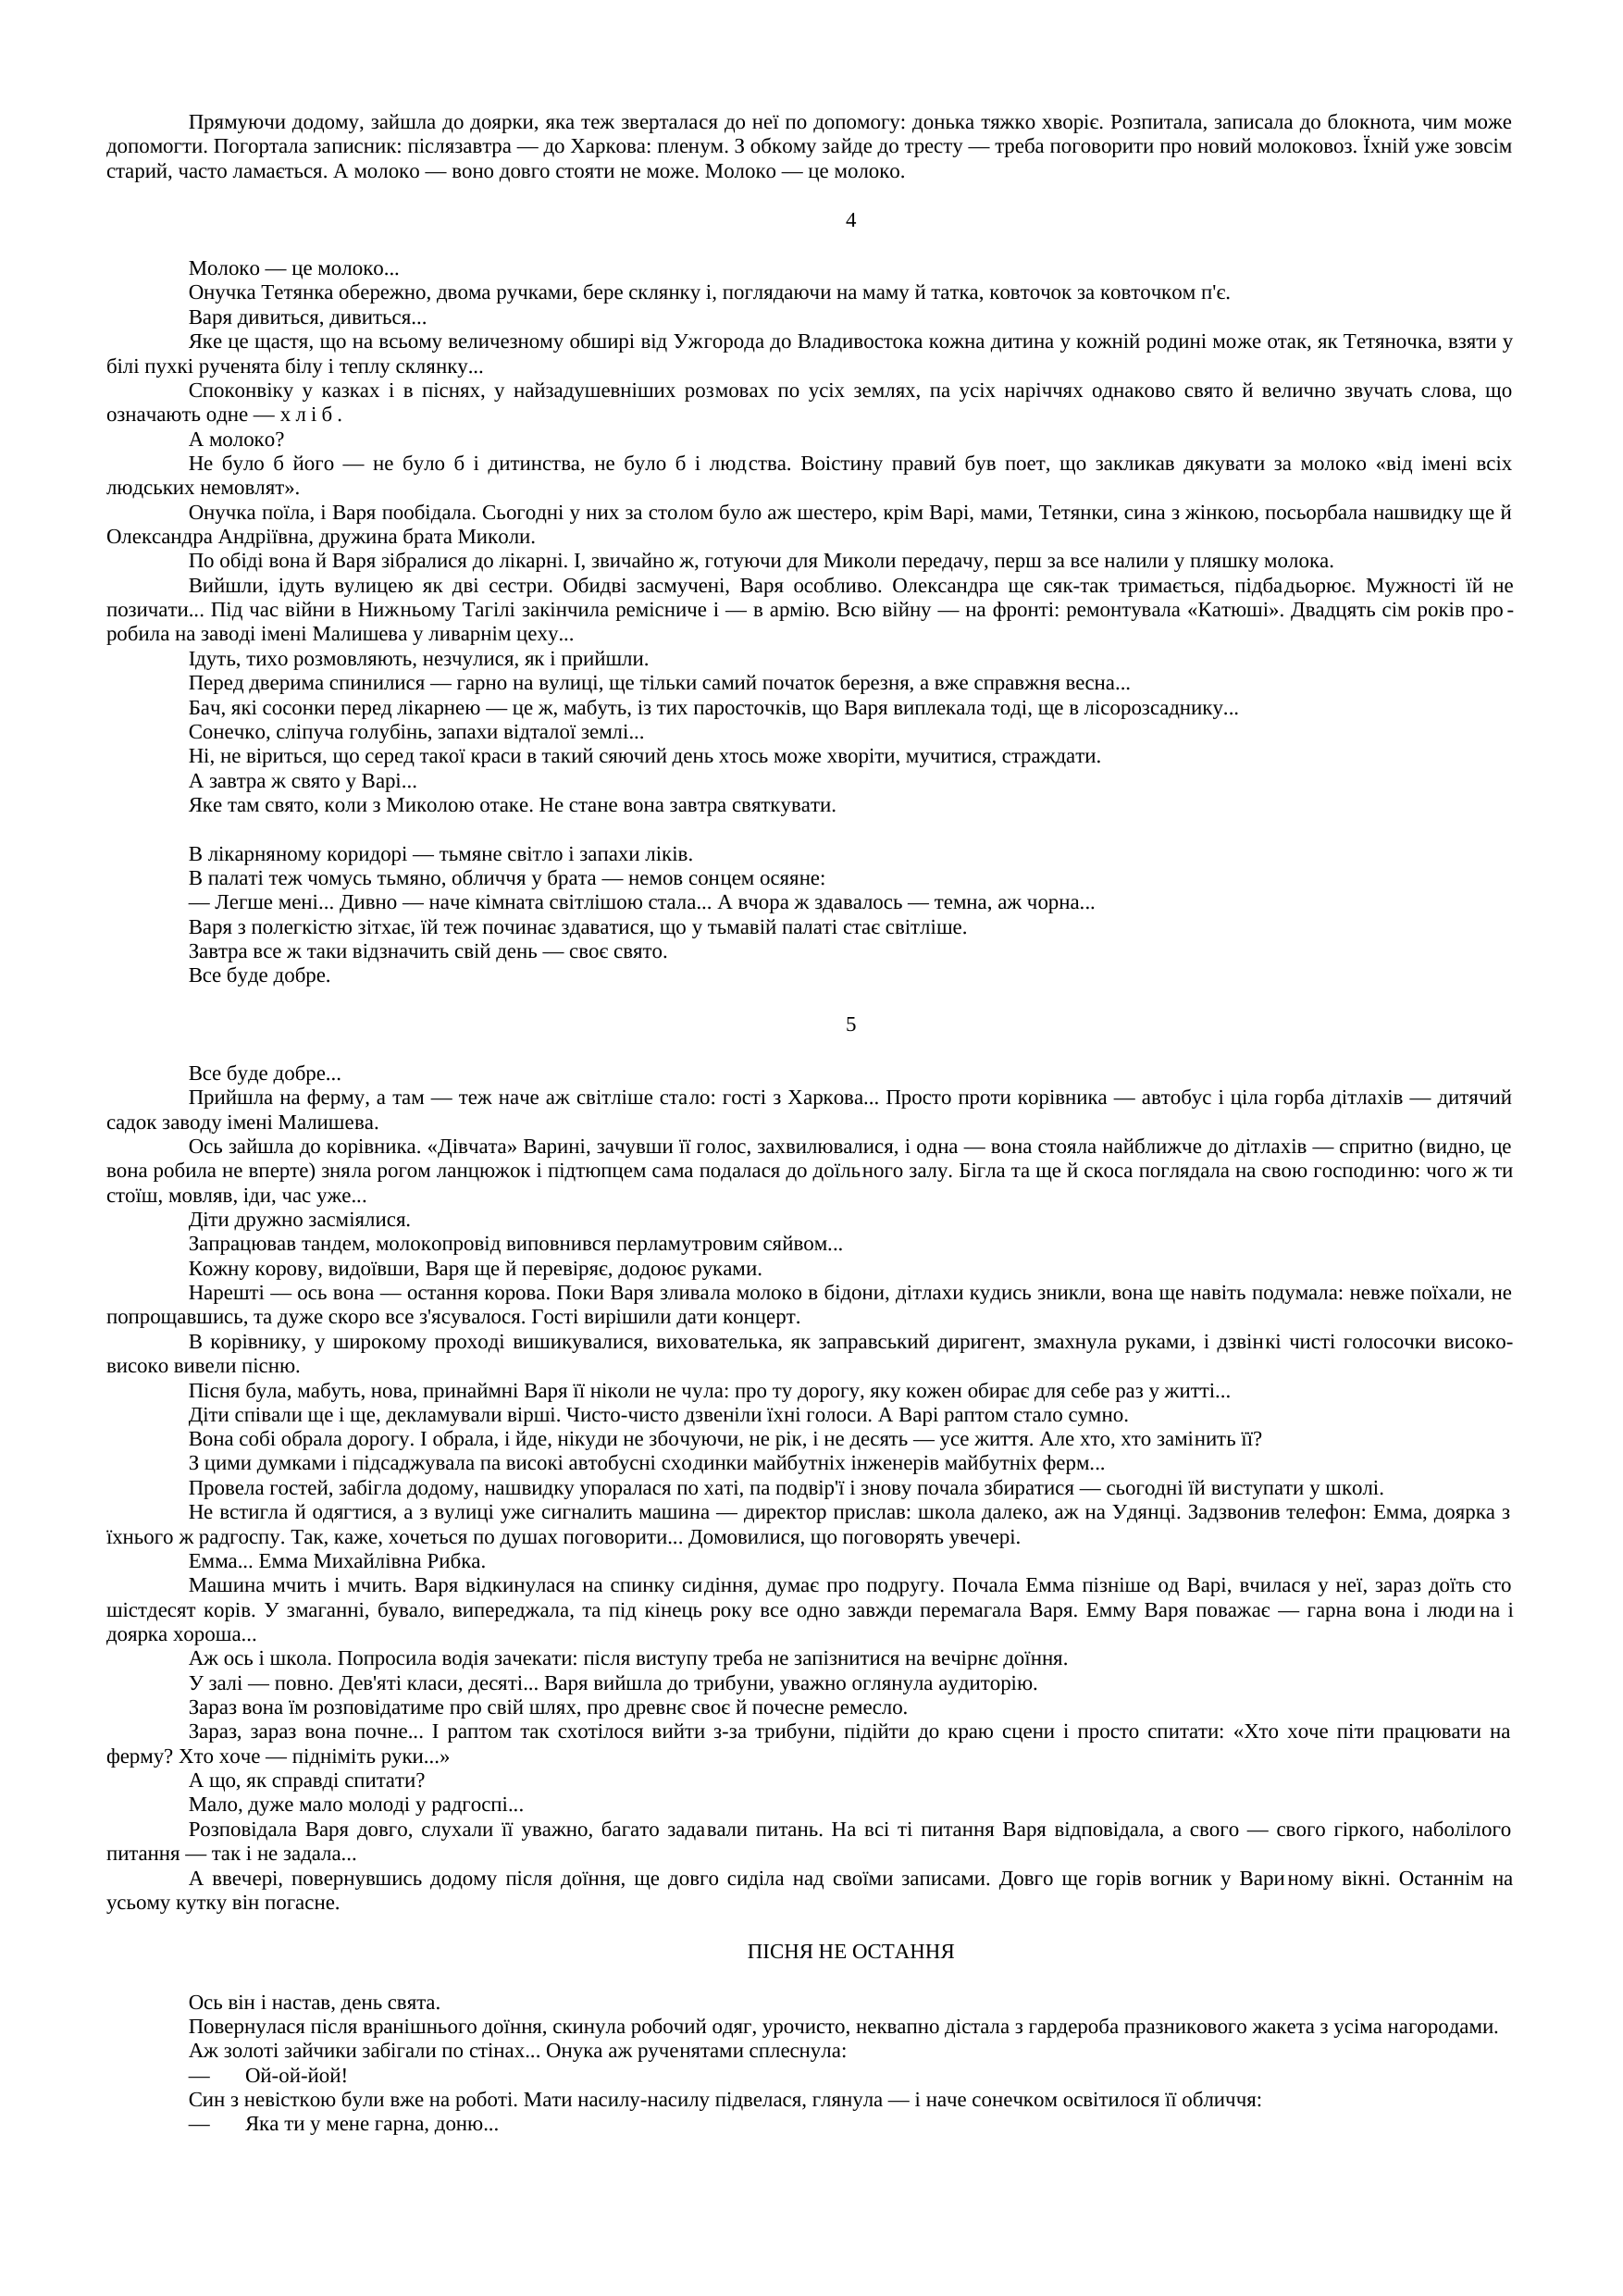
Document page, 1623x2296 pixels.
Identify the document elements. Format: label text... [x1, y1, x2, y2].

text А ввечері, повернувшись додому після доїння, ще довго сиділа над своїми записами. Довго ще горів вогник у Вариному вікні. Останнім на усьому кутку він погасне. [106, 1866, 1514, 1914]
text Сонечко, сліпуча голубінь, запахи відталої землі... [106, 719, 1514, 743]
text 4 [106, 206, 1514, 231]
text В корівнику, у широкому проході вишикувалися, вихователька, як заправський диригент, змахнула руками, і дзвінкі чисті голосочки високо-високо вивели пісню. [106, 1329, 1514, 1377]
text Ні, не віриться, що серед такої краси в такий сяючий день хтось може хворіти, мучитися, страждати. [106, 743, 1514, 768]
text Споконвіку у казках і в піснях, у найзадушевніших розмовах по усіх землях, па усіх наріччях однаково свято й велично звучать слова, що означають одне — хліб. [106, 378, 1514, 427]
text Діти дружно засміялися. [106, 1207, 1514, 1231]
text Перед дверима спинилися — гарно на вулиці, ще тільки самий початок березня, а вже справжня весна... [106, 670, 1514, 695]
text Провела гостей, забігла додому, нашвидку упоралася по хаті, па подвір'ї і знову почала збиратися — сьогодні їй виступати у школі. [106, 1475, 1514, 1499]
text Пісня була, мабуть, нова, принаймні Варя її ніколи не чула: про ту дорогу, яку кожен обирає для себе раз у житті... [106, 1377, 1514, 1402]
text Яке там свято, коли з Миколою отаке. Не стане вона завтра святкувати. [106, 792, 1514, 816]
text Прийшла на ферму, а там — теж наче аж світліше стало: гості з Харкова... Просто проти корівника — автобус і ціла горба дітлахів — дитячий садок заводу імені Малишева. [106, 1085, 1514, 1134]
text Нарешті — ось вона — остання корова. Поки Варя зливала молоко в бідони, дітлахи кудись зникли, вона ще навіть подумала: невже поїхали, не попрощавшись, та дуже скоро все з'ясувалося. Гості вирішили дати концерт. [106, 1280, 1514, 1329]
text А що, як справді спитати? [106, 1768, 1514, 1793]
text В лікарняному коридорі — тьмяне світло і запахи ліків. [106, 841, 1514, 865]
text Аж ось і школа. Попросила водія зачекати: після виступу треба не запізнитися на вечірнє доїння. [106, 1645, 1514, 1670]
text У залі — повно. Дев'яті класи, десяті... Варя вийшла до трибуни, уважно оглянула аудиторію. [106, 1670, 1514, 1694]
text Не було б його — не було б і дитинства, не було б і людства. Воістину правий був поет, що закликав дякувати за молоко «від імені всіх людських немовлят». [106, 451, 1514, 500]
text По обіді вона й Варя зібралися до лікарні. І, звичайно ж, готуючи для Миколи передачу, перш за все налили у пляшку молока. [106, 548, 1514, 573]
text Бач, які сосонки перед лікарнею — це ж, мабуть, із тих паросточків, що Варя виплекала тоді, ще в лісорозсаднику... [106, 695, 1514, 719]
text 5 [106, 1011, 1514, 1036]
text Все буде добре. [106, 963, 1514, 987]
text Зараз, зараз вона почне... І раптом так схотілося вийти з-за трибуни, підійти до краю сцени і просто спитати: «Хто хоче піти працювати на ферму? Хто хоче — підніміть руки...» [106, 1719, 1514, 1768]
text — Яка ти у мене гарна, доню... [106, 2112, 1514, 2136]
text Ось зайшла до корівника. «Дівчата» Варині, зачувши її голос, захвилювалися, і одна — вона стояла найближче до дітлахів — спритно (видно, це вона робила не вперте) зняла рогом ланцюжок і підтюпцем сама подалася до доїльного залу. Бігла та ще й скоса поглядала на свою господиню: чого ж ти стоїш, мовляв, іди, час уже... [106, 1134, 1514, 1207]
text Ідуть, тихо розмовляють, незчулися, як і прийшли. [106, 646, 1514, 670]
text ПІСНЯ НЕ ОСТАННЯ [106, 1939, 1514, 1963]
text Яке це щастя, що на всьому величезному обширі від Ужгорода до Владивостока кожна дитина у кожній родині може отак, як Тетяночка, взяти у білі пухкі рученята білу і теплу склянку... [106, 329, 1514, 378]
text Емма... Емма Михайлівна Рибка. [106, 1548, 1514, 1572]
text Син з невісткою були вже на роботі. Мати насилу-насилу підвелася, глянула — і наче сонечком освітилося її обличчя: [106, 2087, 1514, 2112]
text Машина мчить і мчить. Варя відкинулася на спинку сидіння, думає про подругу. Почала Емма пізніше од Варі, вчилася у неї, зараз доїть сто шістдесят корів. У змаганні, бувало, випереджала, та під кінець року все одно завжди перемагала Варя. Емму Варя поважає — гарна вона і людина і доярка хороша... [106, 1572, 1514, 1645]
text Вона собі обрала дорогу. І обрала, і йде, нікуди не збочуючи, не рік, і не десять — усе життя. Але хто, хто замінить її? [106, 1426, 1514, 1451]
text Онучка поїла, і Варя пообідала. Сьогодні у них за столом було аж шестеро, крім Варі, мами, Тетянки, сина з жінкою, посьорбала нашвидку ще й Олександра Андріївна, дружина брата Миколи. [106, 500, 1514, 548]
text Запрацював тандем, молокопровід виповнився перламутровим сяйвом... [106, 1231, 1514, 1256]
text В палаті теж чомусь тьмяно, обличчя у брата — немов сонцем осяяне: [106, 865, 1514, 889]
text Онучка Тетянка обережно, двома ручками, бере склянку і, поглядаючи на маму й татка, ковточок за ковточком п'є. [106, 280, 1514, 304]
text Прямуючи додому, зайшла до доярки, яка теж зверталася до неї по допомогу: донька тяжко хворіє. Розпитала, записала до блокнота, чим може допомогти. Погортала записник: післязавтра — до Харкова: пленум. З обкому зайде до тресту — треба поговорити про новий молоковоз. Їхній уже зовсім старий, часто ламається. А молоко — воно довго стояти не може. Молоко — це молоко. [106, 109, 1514, 182]
text Мало, дуже мало молоді у радгоспі... [106, 1793, 1514, 1817]
text Повернулася після вранішнього доїння, скинула робочий одяг, урочисто, неквапно дістала з гардероба празникового жакета з усіма нагородами. [106, 2014, 1514, 2038]
text — Ой-ой-йой! [106, 2063, 1514, 2087]
text Аж золоті зайчики забігали по стінах... Онука аж рученятами сплеснула: [106, 2038, 1514, 2063]
text Завтра все ж таки відзначить свій день — своє свято. [106, 938, 1514, 963]
text Кожну корову, видоївши, Варя ще й перевіряє, додоює руками. [106, 1256, 1514, 1280]
text Все буде добре... [106, 1061, 1514, 1085]
text Діти співали ще і ще, декламували вірші. Чисто-чисто дзвеніли їхні голоси. А Варі раптом стало сумно. [106, 1402, 1514, 1426]
text Вийшли, ідуть вулицею як дві сестри. Обидві засмучені, Варя особливо. Олександра ще сяк-так тримається, підбадьорює. Мужності їй не позичати... Під час війни в Нижньому Тагілі закінчила ремісниче і — в армію. Всю війну — на фронті: ремонтувала «Катюші». Двадцять сім років проробила на заводі імені Малишева у ливарнім цеху... [106, 573, 1514, 646]
text Варя дивиться, дивиться... [106, 304, 1514, 329]
text Варя з полегкістю зітхає, їй теж починає здаватися, що у тьмавій палаті стає світліше. [106, 914, 1514, 938]
text А завтра ж свято у Варі... [106, 768, 1514, 792]
text — Легше мені... Дивно — наче кімната світлішою стала... А вчора ж здавалось — темна, аж чорна... [106, 889, 1514, 914]
text Молоко — це молоко... [106, 255, 1514, 280]
text Не встигла й одягтися, а з вулиці уже сигналить машина — директор прислав: школа далеко, аж на Удянці. Задзвонив телефон: Емма, доярка з їхнього ж радгоспу. Так, каже, хочеться по душах поговорити... Домовилися, що поговорять увечері. [106, 1499, 1514, 1548]
text Ось він і настав, день свята. [106, 1990, 1514, 2014]
text Зараз вона їм розповідатиме про свій шлях, про древнє своє й почесне ремесло. [106, 1694, 1514, 1719]
text А молоко? [106, 427, 1514, 451]
text З цими думками і підсаджувала па високі автобусні сходинки майбутніх інженерів майбутніх ферм... [106, 1451, 1514, 1475]
text Розповідала Варя довго, слухали її уважно, багато задавали питань. На всі ті питання Варя відповідала, а свого — свого гіркого, наболілого питання — так і не задала... [106, 1817, 1514, 1866]
